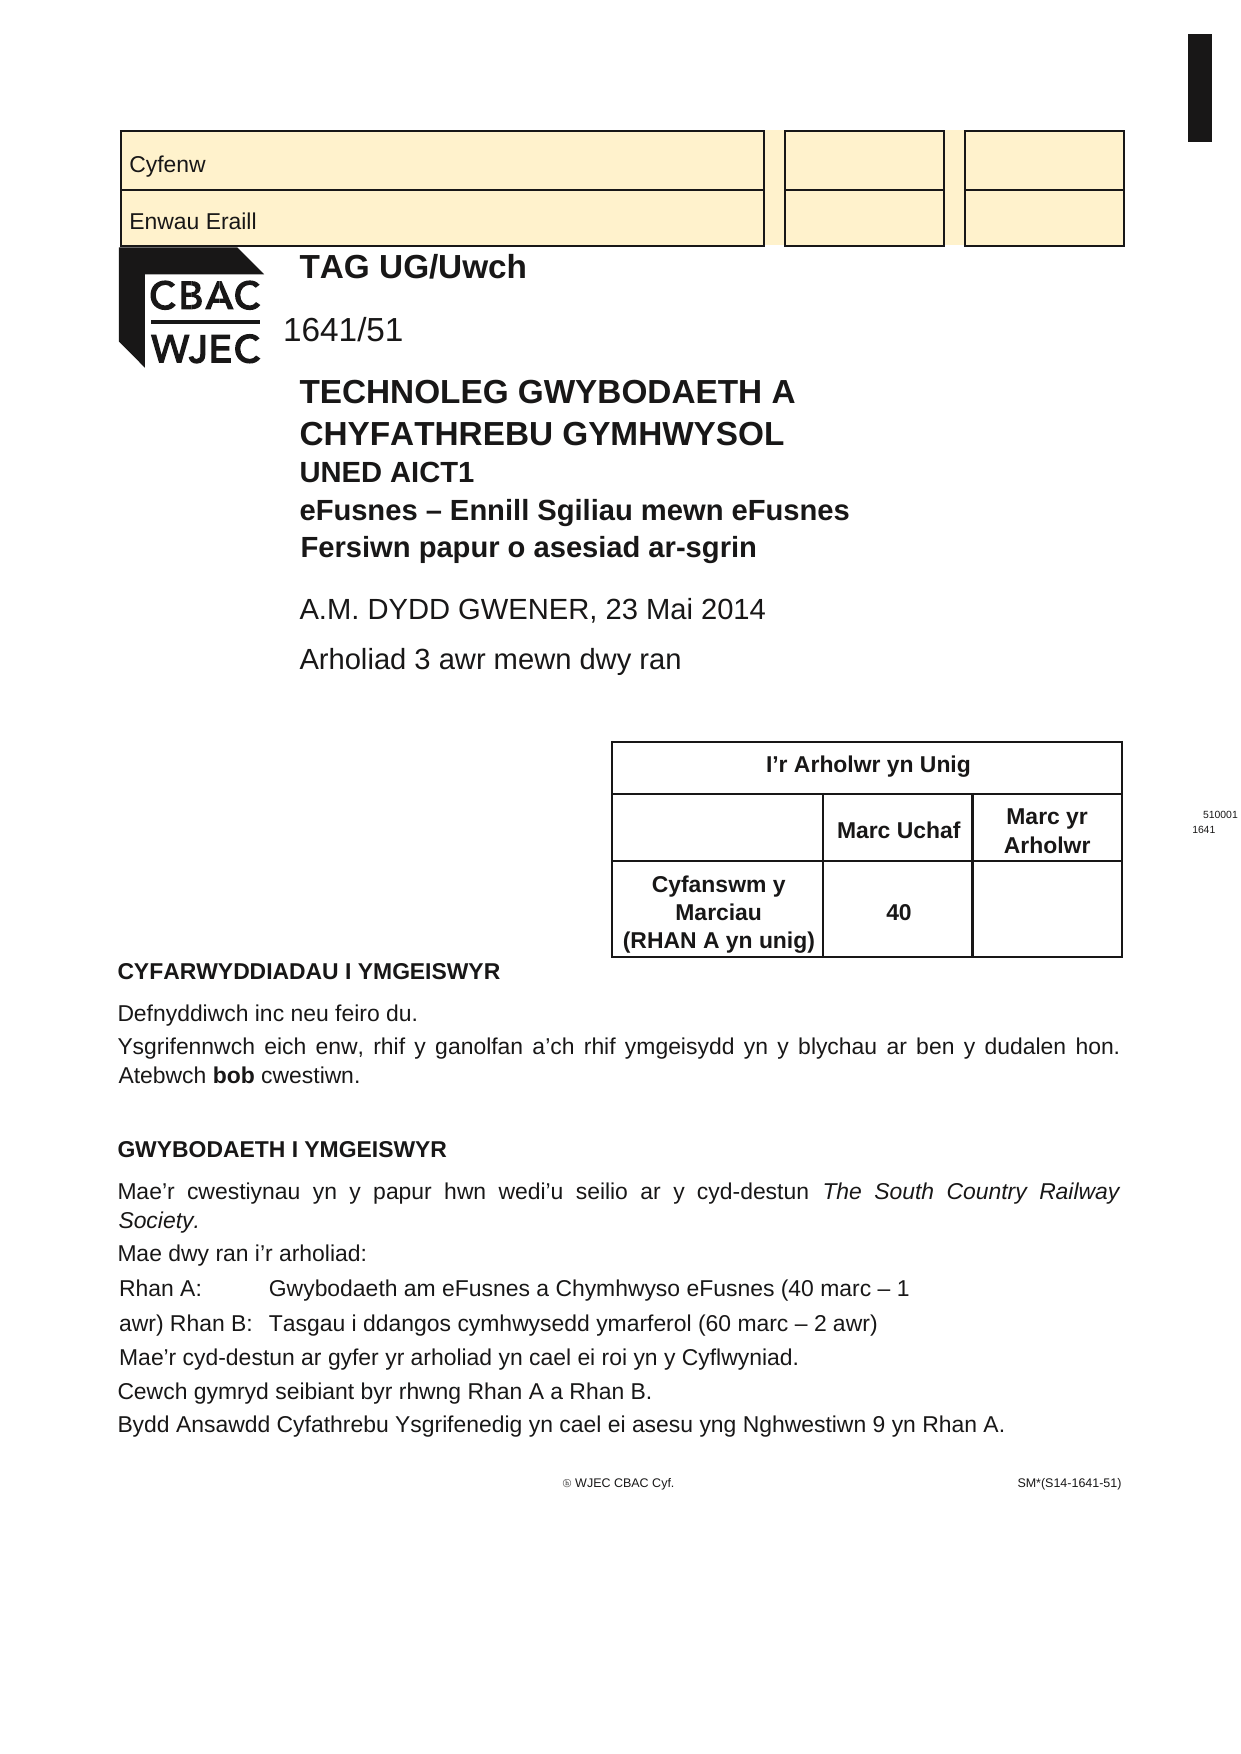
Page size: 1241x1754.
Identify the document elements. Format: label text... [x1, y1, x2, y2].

text TECHNOLEG GWYBODAETH A [299, 372, 1121, 411]
text UNED AICT1 [299, 455, 966, 489]
table_header [786, 132, 943, 189]
table_header Cyfenw [122, 132, 763, 189]
table_cell [786, 191, 943, 245]
text Defnyddiwch inc neu feiro du. [117, 1000, 1121, 1026]
text Ysgrifennwch eich enw, rhif y ganolfan a’ch rhif ymgeisydd yn y blychau ar ben y dudalen hon. Atebwch bob cwestiwn. [117, 1033, 1121, 1088]
table_cell [613, 795, 822, 860]
table_cell [966, 191, 1123, 245]
table_cell Marc Uchaf [824, 795, 971, 860]
text Mae dwy ran i’r arholiad: [117, 1240, 1121, 1266]
table_header [765, 130, 784, 245]
text A.M. DYDD GWENER, 23 Mai 2014 [299, 592, 1121, 626]
table_header [966, 132, 1123, 189]
text Arholiad 3 awr mewn dwy ran [299, 642, 1121, 676]
text CYFARWYDDIADAU I YMGEISWYR [117, 958, 1121, 984]
text CHYFATHREBU GYMHWYSOL [299, 414, 1121, 452]
table_cell Enwau Eraill [122, 191, 763, 245]
table_cell Cyfanswm y Marciau (RHAN A yn unig) [613, 862, 822, 956]
text TAG UG/Uwch [299, 247, 1121, 285]
text ⓗ WJEC CBAC Cyf. SM*(S14-1641-51) [119, 1476, 1121, 1490]
text Rhan A: Gwybodaeth am eFusnes a Chymhwyso eFusnes (40 marc – 1 awr) Rhan B: Tasgau i ddangos cymhwysedd ymarferol (60 marc – 2 awr) Mae’r cyd-destun ar gyfer yr arholiad yn cael ei roi yn y Cyflwyniad. [119, 1275, 919, 1370]
text eFusnes – Ennill Sgiliau mewn eFusnes Fersiwn papur o asesiad ar-sgrin [299, 493, 966, 563]
text 1641/51 [145, 309, 1121, 348]
table_cell [974, 862, 1121, 956]
table_header I’r Arholwr yn Unig [613, 743, 972, 793]
table_cell Marc yr Arholwr [974, 795, 1121, 860]
text Bydd Ansawdd Cyfathrebu Ysgrifenedig yn cael ei asesu yng Nghwestiwn 9 yn Rhan A. [117, 1411, 1121, 1437]
table_header [973, 743, 1121, 793]
text Cewch gymryd seibiant byr rhwng Rhan A a Rhan B. [117, 1378, 1121, 1404]
table_header [945, 130, 964, 245]
text Mae’r cwestiynau yn y papur hwn wedi’u seilio ar y cyd-destun The South Country Railway Society. [117, 1178, 1121, 1233]
text GWYBODAETH I YMGEISWYR [117, 1136, 1121, 1162]
table_cell 40 [824, 862, 971, 956]
